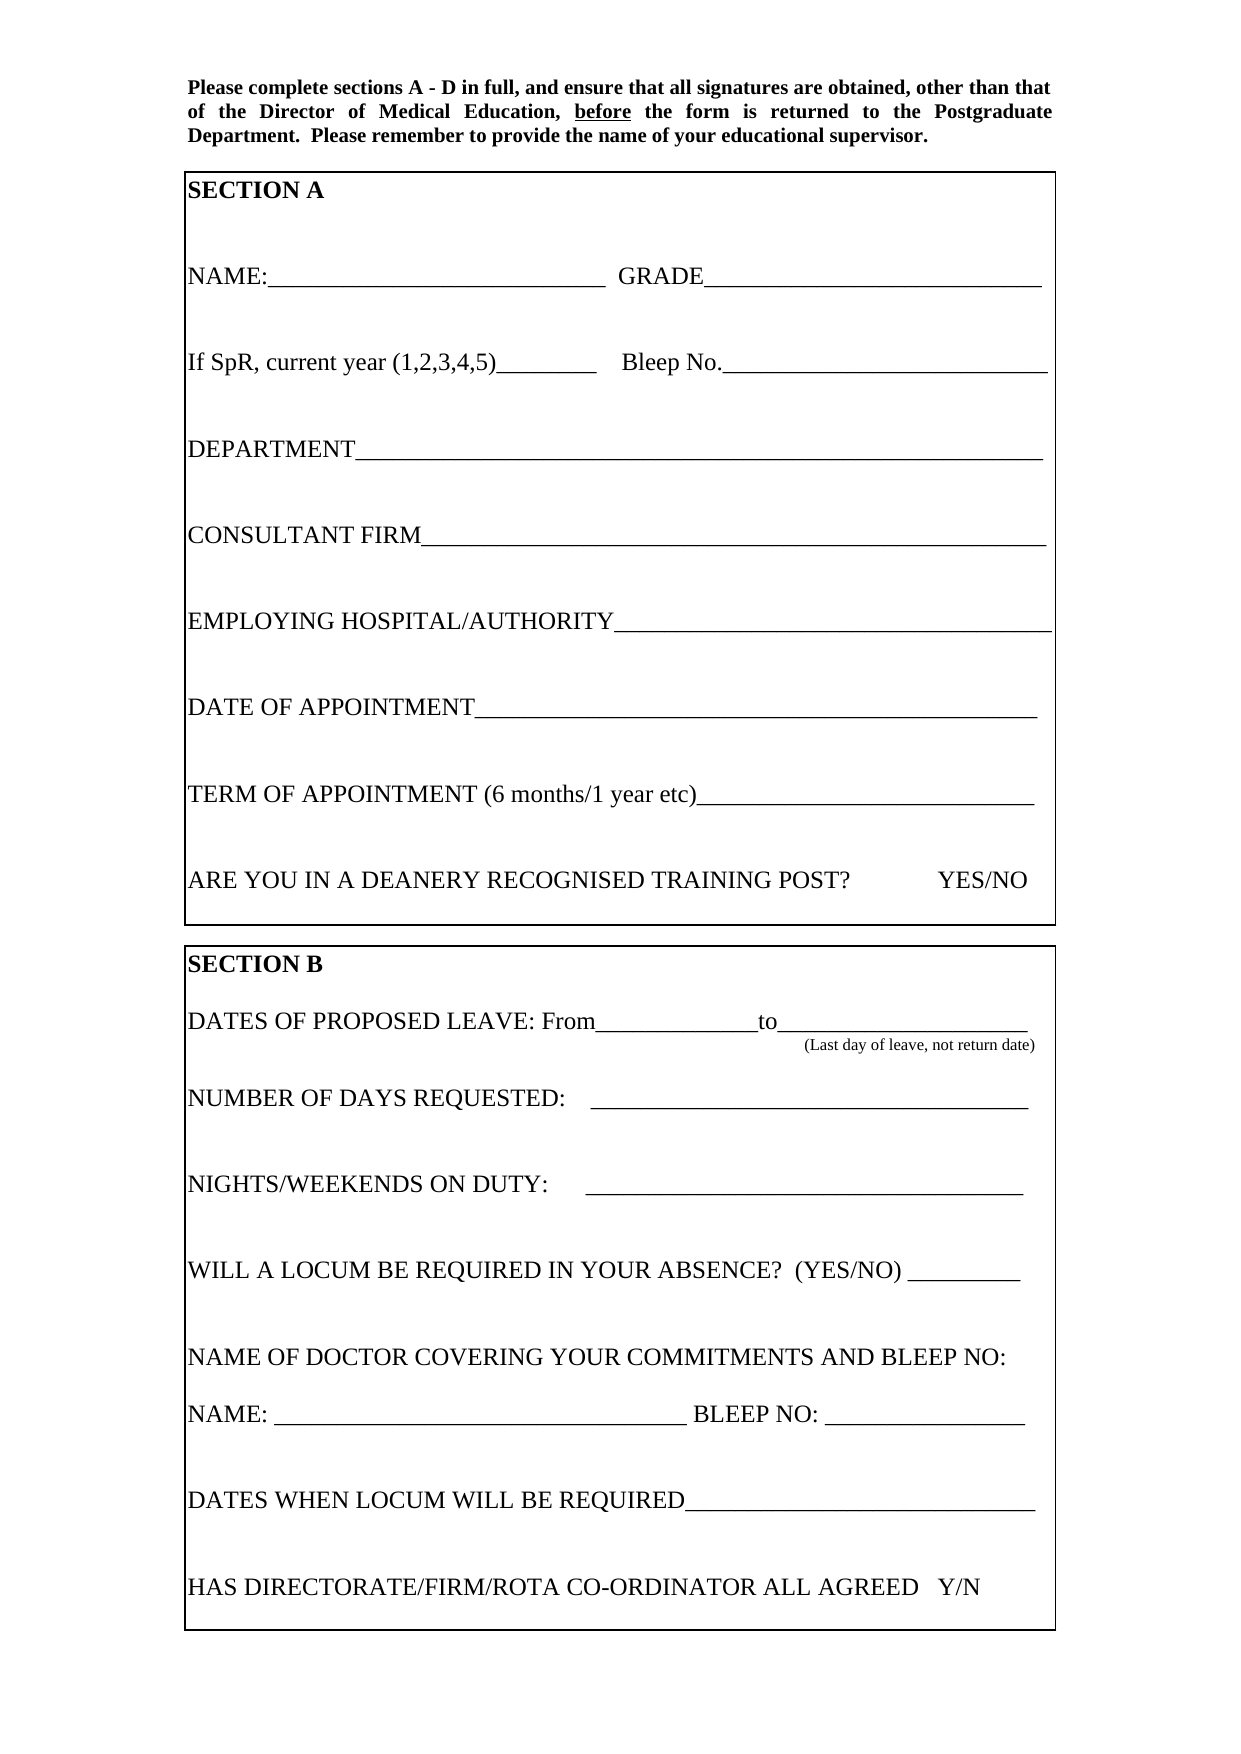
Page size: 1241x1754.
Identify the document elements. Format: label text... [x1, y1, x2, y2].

text DATES WHEN LOCUM WILL BE REQUIRED____________________________ [187, 1486, 1053, 1514]
text WILL A LOCUM BE REQUIRED IN YOUR ABSENCE? (YES/NO) _________ [187, 1256, 1053, 1284]
text DATES OF PROPOSED LEAVE: From_____________to____________________ [187, 1006, 1053, 1035]
text SECTION B [186, 947, 1055, 978]
text Please complete sections A - D in full, and ensure that all signatures are obtained, other than that of the Director of Medical Education, before the form is returned to the Postgraduate Department. Please remember to provide the name of your educational supervisor. [187, 75, 1053, 147]
text NAME:___________________________ GRADE___________________________ [187, 261, 1053, 290]
text NUMBER OF DAYS REQUESTED: ___________________________________ [187, 1083, 1053, 1112]
text HAS DIRECTORATE/FIRM/ROTA CO-ORDINATOR ALL AGREED Y/N [187, 1572, 1053, 1601]
text NAME: _________________________________ BLEEP NO: ________________ [187, 1399, 1053, 1428]
text TERM OF APPOINTMENT (6 months/1 year etc)___________________________ [187, 779, 1053, 807]
text ARE YOU IN A DEANERY RECOGNISED TRAINING POST? YES/NO [187, 865, 1053, 894]
text CONSULTANT FIRM__________________________________________________ [187, 520, 1053, 549]
text NIGHTS/WEEKENDS ON DUTY: ___________________________________ [187, 1169, 1053, 1198]
text NAME OF DOCTOR COVERING YOUR COMMITMENTS AND BLEEP NO: [187, 1342, 1053, 1371]
text DATE OF APPOINTMENT_____________________________________________ [187, 692, 1053, 721]
text EMPLOYING HOSPITAL/AUTHORITY___________________________________ [187, 606, 1053, 635]
text If SpR, current year (1,2,3,4,5)________ Bleep No.__________________________ [187, 347, 1053, 376]
text DEPARTMENT_______________________________________________________ [187, 434, 1053, 462]
text (Last day of leave, not return date) [187, 1035, 1053, 1054]
text SECTION A [186, 173, 1055, 204]
